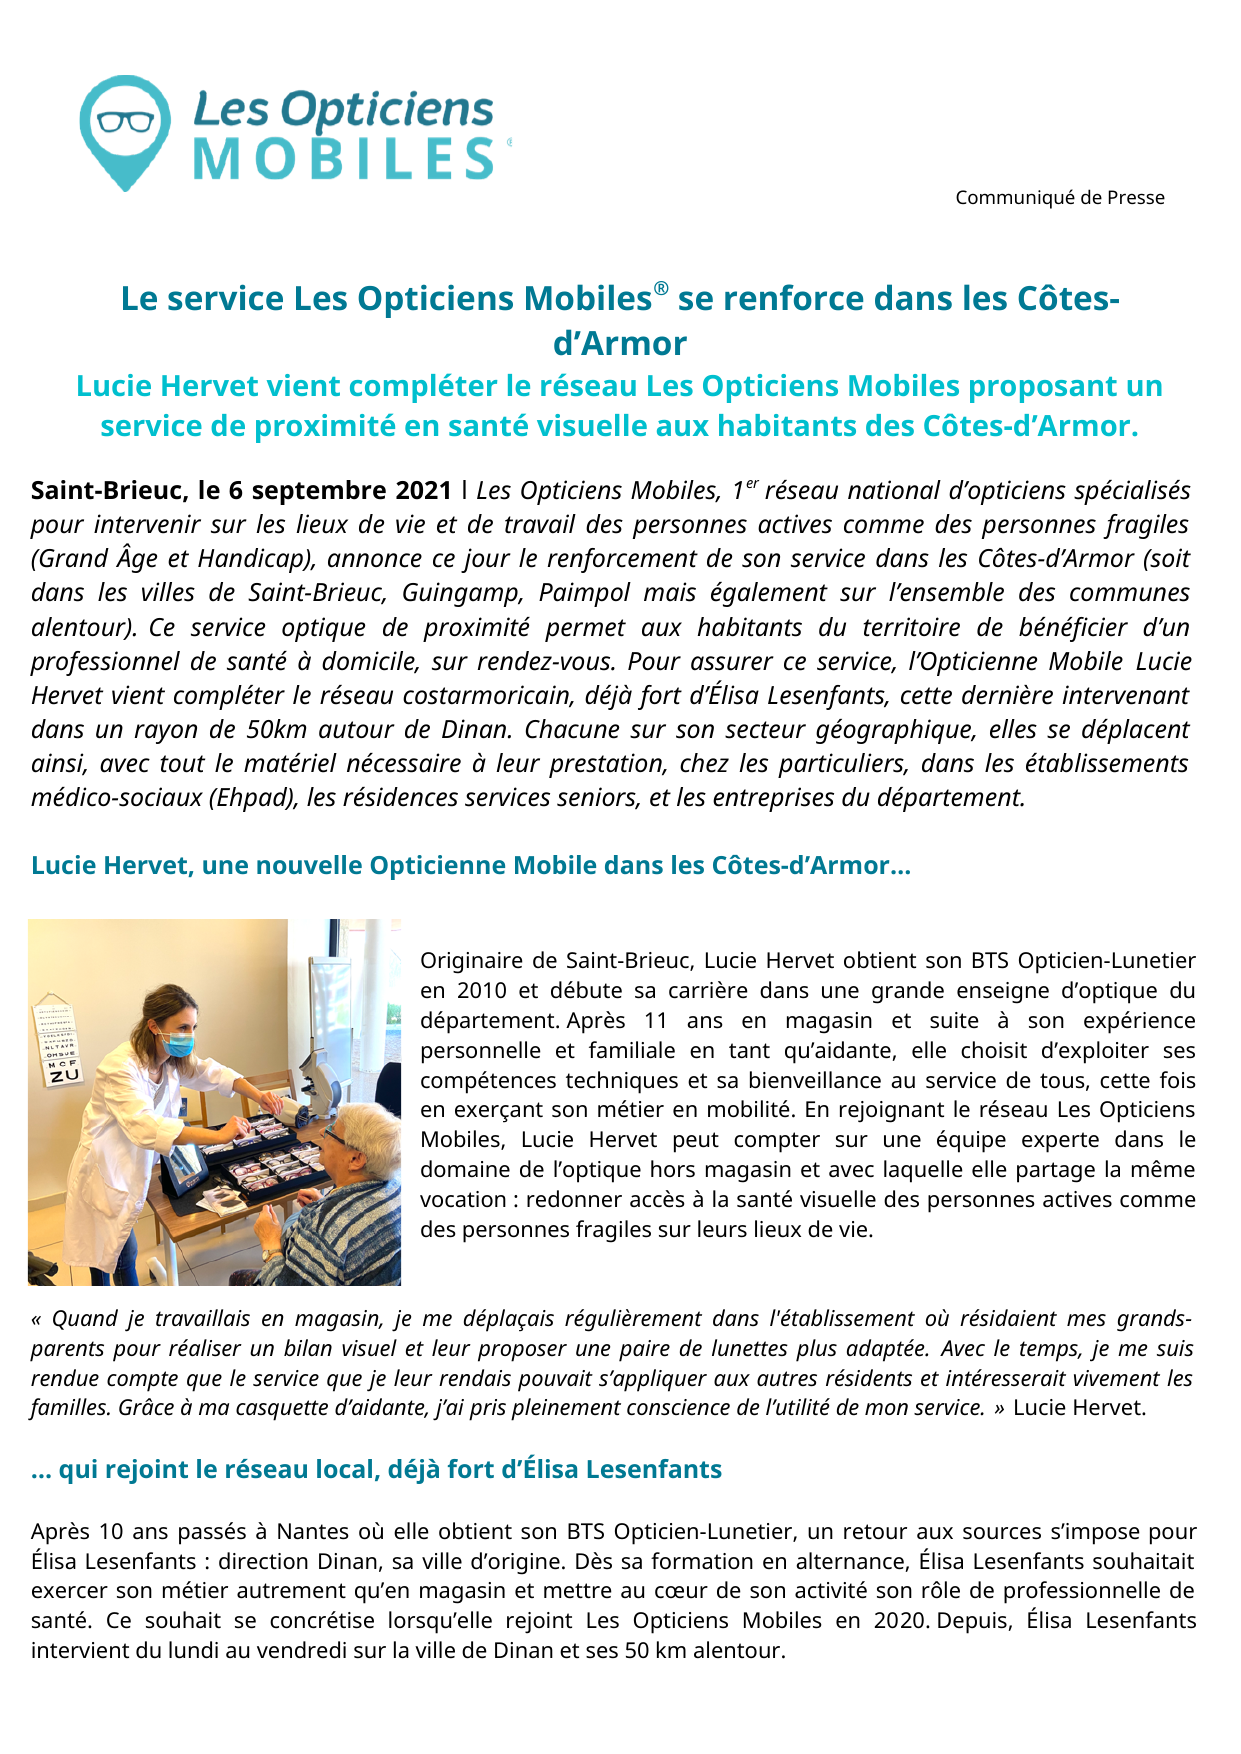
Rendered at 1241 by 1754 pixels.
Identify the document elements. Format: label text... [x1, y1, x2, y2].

text Lucie Hervet vient compléter le réseau Les Opticiens Mobiles proposant un service de proximité en santé visuelle aux habitants des Côtes-d’Armor. [75, 365, 1165, 444]
text « Quand je travaillais en magasin, je me déplaçais régulièrement dans l'établissement où résidaient mes grands-parents pour réaliser un bilan visuel et leur proposer une paire de lunettes plus adaptée. Avec le temps, je me suis rendue compte que le service que je leur rendais pouvait s’appliquer aux autres résidents et intéresserait vivement les familles. Grâce à ma casquette d’aidante, j’ai pris pleinement conscience de l’utilité de mon service. » Lucie Hervet. [31, 1303, 1197, 1422]
picture [79, 75, 513, 192]
text Lucie Hervet, une nouvelle Opticienne Mobile dans les Côtes-d’Armor… [31, 848, 1195, 882]
text … qui rejoint le réseau local, déjà fort d’Élisa Lesenfants [31, 1452, 1195, 1486]
text Originaire de Saint-Brieuc, Lucie Hervet obtient son BTS Opticien-Lunetier en 2010 et débute sa carrière dans une grande enseigne d’optique du département. Après 11 ans en magasin et suite à son expérience personnelle et familiale en tant qu’aidante, elle choisit d’exploiter ses compétences techniques et sa bienveillance au service de tous, cette fois en exerçant son métier en mobilité. En rejoignant le réseau Les Opticiens Mobiles, Lucie Hervet peut compter sur une équipe experte dans le domaine de l’optique hors magasin et avec laquelle elle partage la même vocation : redonner accès à la santé visuelle des personnes actives comme des personnes fragiles sur leurs lieux de vie. [402, 946, 1197, 1243]
text Après 10 ans passés à Nantes où elle obtient son BTS Opticien-Lunetier, un retour aux sources s’impose pour Élisa Lesenfants : direction Dinan, sa ville d’origine. Dès sa formation en alternance, Élisa Lesenfants souhaitait exercer son métier autrement qu’en magasin et mettre au cœur de son activité son rôle de professionnelle de santé. Ce souhait se concrétise lorsqu’elle rejoint Les Opticiens Mobiles en 2020. Depuis, Élisa Lesenfants intervient du lundi au vendredi sur la ville de Dinan et ses 50 km alentour. [31, 1516, 1197, 1665]
text Communiqué de Presse [75, 184, 1165, 209]
text Le service Les Opticiens Mobiles® se renforce dans les Côtes-d’Armor [75, 274, 1165, 365]
picture [27, 919, 402, 1286]
text Saint-Brieuc, le 6 septembre 2021 l Les Opticiens Mobiles, 1er réseau national d’opticiens spécialisés pour intervenir sur les lieux de vie et de travail des personnes actives comme des personnes fragiles (Grand Âge et Handicap), annonce ce jour le renforcement de son service dans les Côtes-d’Armor (soit dans les villes de Saint-Brieuc, Guingamp, Paimpol mais également sur l’ensemble des communes alentour). Ce service optique de proximité permet aux habitants du territoire de bénéficier d’un professionnel de santé à domicile, sur rendez-vous. Pour assurer ce service, l’Opticienne Mobile Lucie Hervet vient compléter le réseau costarmoricain, déjà fort d’Élisa Lesenfants, cette dernière intervenant dans un rayon de 50km autour de Dinan. Chacune sur son secteur géographique, elles se déplacent ainsi, avec tout le matériel nécessaire à leur prestation, chez les particuliers, dans les établissements médico-sociaux (Ehpad), les résidences services seniors, et les entreprises du département. [31, 473, 1195, 813]
